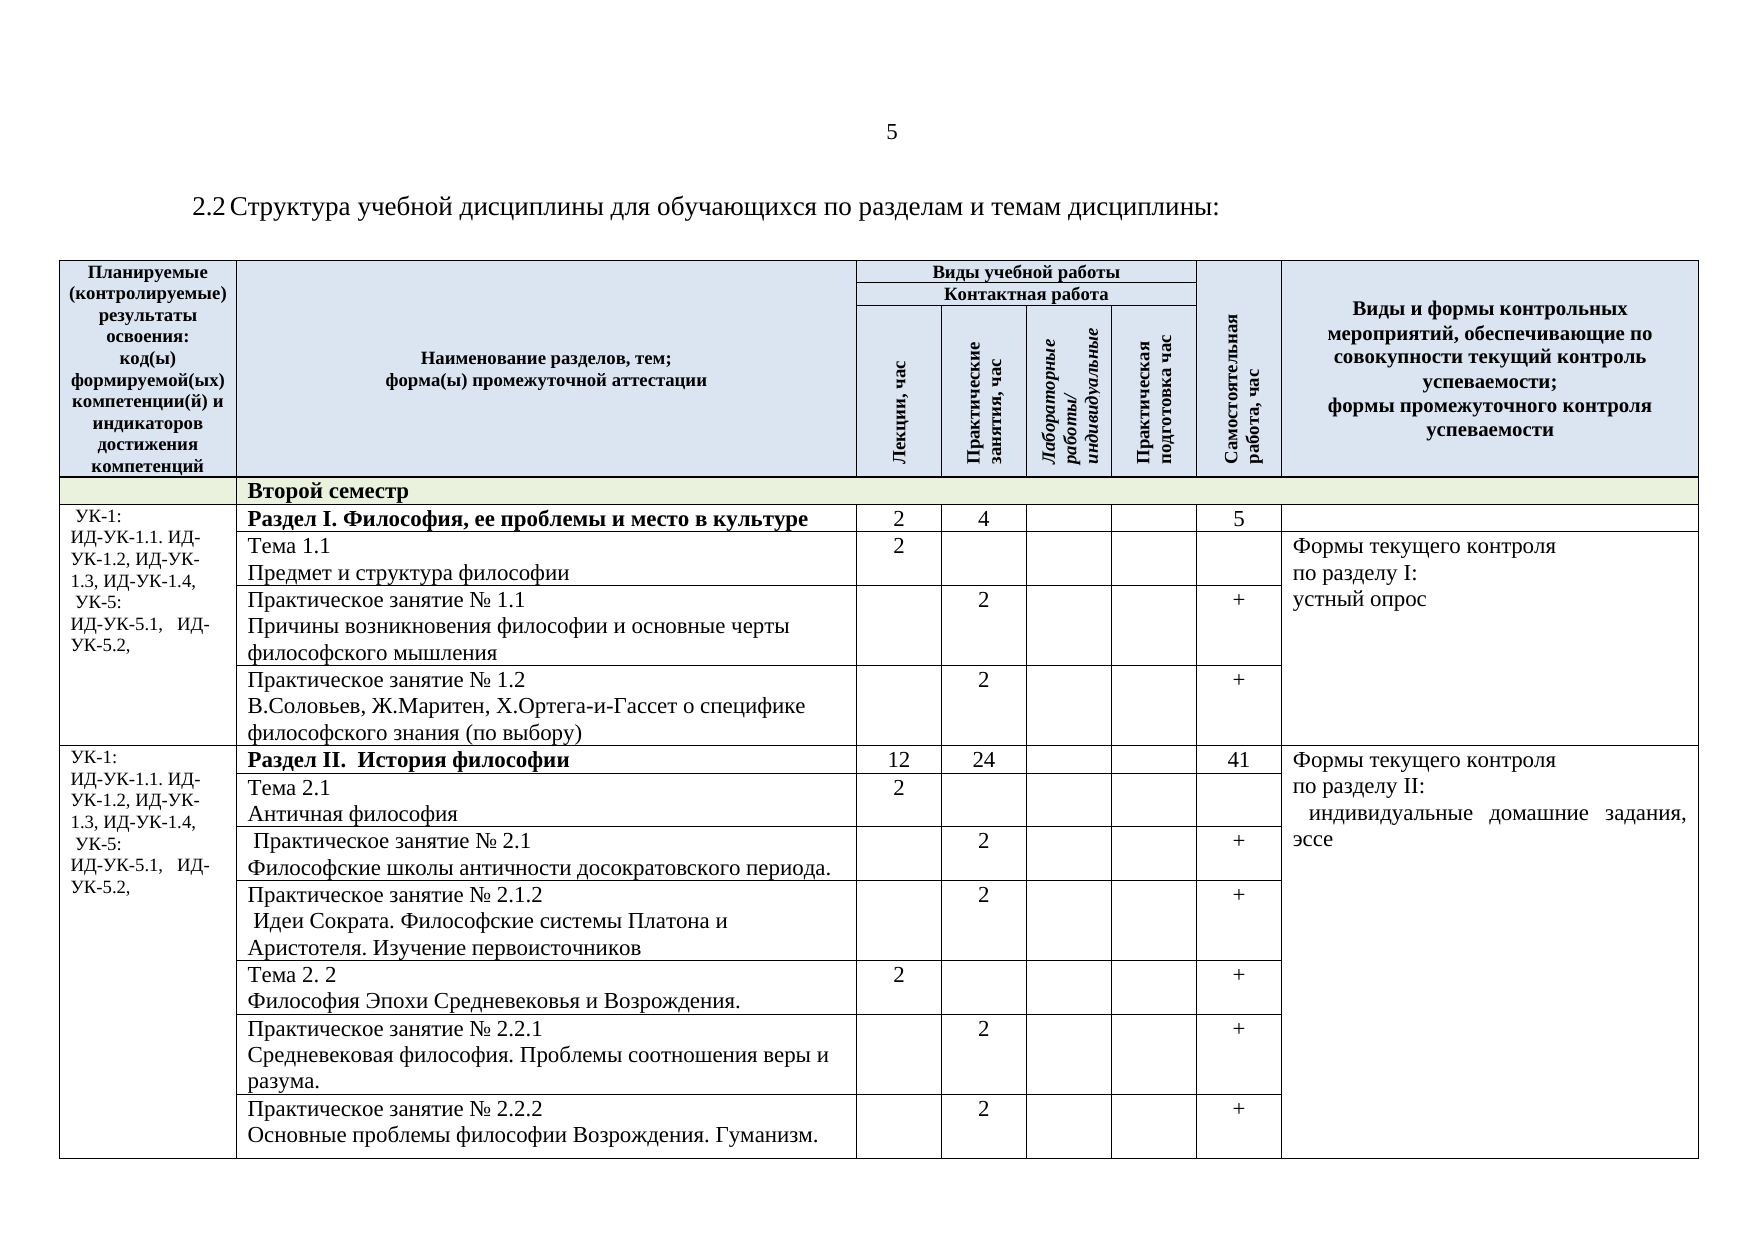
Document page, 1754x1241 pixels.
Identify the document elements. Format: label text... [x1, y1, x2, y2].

table_cell 2 [857, 961, 941, 1014]
table_cell 5 [1197, 505, 1281, 531]
table_cell [1027, 774, 1111, 826]
table_cell Практическое занятие № 2.2.2 Основные проблемы философии Возрождения. Гуманизм. [237, 1095, 856, 1158]
table_cell [1027, 1095, 1111, 1158]
table_cell Формы текущего контроля по разделу II: индивидуальные домашние задания, эссе [1282, 746, 1698, 1158]
table_cell [1027, 532, 1111, 585]
table_header Наименование разделов, тем; форма(ы) промежуточной аттестации [237, 261, 856, 476]
table_cell [1112, 827, 1196, 880]
table_cell Практическая подготовка час [1112, 306, 1196, 476]
table_header Самостоятельная работа, час [1197, 261, 1281, 476]
table_cell Практическое занятие № 2.1.2 Идеи Сократа. Философские системы Платона и Аристотеля. Изучение первоисточников [237, 881, 856, 960]
table_cell [857, 666, 941, 745]
table_cell 2 [857, 505, 941, 531]
table_cell [1027, 586, 1111, 665]
table_header Планируемые (контролируемые) результаты освоения: код(ы) формируемой(ых) компетенции(й) и индикаторов достижения компетенций [60, 261, 236, 476]
table_cell Формы текущего контроля по разделу I: устный опрос [1282, 532, 1698, 745]
table_cell 2 [942, 586, 1026, 665]
table_cell + [1197, 961, 1281, 1014]
table_cell [1027, 961, 1111, 1014]
table_cell + [1197, 1095, 1281, 1158]
table_cell Практическое занятие № 2.1 Философские школы античности досократовского периода. [237, 827, 856, 880]
table_cell + [1197, 881, 1281, 960]
table_cell [942, 774, 1026, 826]
table_cell [1197, 774, 1281, 826]
table_cell [1112, 1095, 1196, 1158]
table_cell Тема 2. 2 Философия Эпохи Средневековья и Возрождения. [237, 961, 856, 1014]
table_cell [1112, 532, 1196, 585]
table_cell Практическое занятие № 2.2.1 Средневековая философия. Проблемы соотношения веры и разума. [237, 1015, 856, 1094]
table_cell Тема 2.1 Античная философия [237, 774, 856, 826]
table_cell [1027, 746, 1111, 772]
table_cell Практические занятия, час [942, 306, 1026, 476]
table_cell + [1197, 666, 1281, 745]
table_cell [857, 827, 941, 880]
table_cell [1197, 532, 1281, 585]
table_cell [1112, 586, 1196, 665]
table_cell 2 [857, 774, 941, 826]
table_cell [857, 586, 941, 665]
table_cell Практическое занятие № 1.2 В.Соловьев, Ж.Маритен, Х.Ортега-и-Гассет о специфике философского знания (по выбору) [237, 666, 856, 745]
table_cell Лабораторные работы/ индивидуальные занятия, час [1027, 306, 1111, 476]
table_cell + [1197, 827, 1281, 880]
table_cell Контактная работа [857, 283, 1196, 305]
table_cell [857, 1015, 941, 1094]
table_header Виды учебной работы [857, 261, 1196, 282]
table_cell [1112, 881, 1196, 960]
table_cell УК-1: ИД-УК-1.1. ИД-УК-1.2, ИД-УК-1.3, ИД-УК-1.4, УК-5: ИД-УК-5.1, ИД-УК-5.2, [60, 746, 236, 1158]
table_cell [1112, 961, 1196, 1014]
table_cell [942, 532, 1026, 585]
table_cell 2 [942, 1095, 1026, 1158]
table_cell 41 [1197, 746, 1281, 772]
table_cell + [1197, 586, 1281, 665]
table_cell УК-1: ИД-УК-1.1. ИД-УК-1.2, ИД-УК-1.3, ИД-УК-1.4, УК-5: ИД-УК-5.1, ИД-УК-5.2, [60, 505, 236, 745]
table_cell 2 [942, 881, 1026, 960]
table_cell [1112, 774, 1196, 826]
table_cell Второй семестр [237, 478, 1698, 504]
table_cell 12 [857, 746, 941, 772]
subtitle Структура учебной дисциплины для обучающихся по разделам и темам дисциплины: [192, 190, 1665, 221]
table_cell [1027, 881, 1111, 960]
table_header Виды и формы контрольных мероприятий, обеспечивающие по совокупности текущий контроль успеваемости; формы промежуточного контроля успеваемости [1282, 261, 1698, 476]
table_cell Раздел I. Философия, ее проблемы и место в культуре [237, 505, 856, 531]
table_cell [1027, 666, 1111, 745]
table_cell [857, 1095, 941, 1158]
table_cell [1282, 505, 1698, 531]
table_cell 4 [942, 505, 1026, 531]
table_cell [942, 961, 1026, 1014]
table_cell [1112, 1015, 1196, 1094]
table_cell 24 [942, 746, 1026, 772]
table_cell [1112, 505, 1196, 531]
table_cell 2 [942, 666, 1026, 745]
table_cell 2 [942, 827, 1026, 880]
table_cell 2 [942, 1015, 1026, 1094]
table_cell [1112, 666, 1196, 745]
table_cell [1027, 505, 1111, 531]
table_cell Тема 1.1 Предмет и структура философии [237, 532, 856, 585]
table_cell 2 [857, 532, 941, 585]
table_cell [857, 881, 941, 960]
table_cell [1112, 746, 1196, 772]
table_cell Практическое занятие № 1.1 Причины возникновения философии и основные черты философского мышления [237, 586, 856, 665]
table_cell [1027, 1015, 1111, 1094]
table_cell Раздел II. История философии [237, 746, 856, 772]
table_cell [1027, 827, 1111, 880]
table_cell + [1197, 1015, 1281, 1094]
table_cell [60, 478, 236, 504]
table_cell Лекции, час [857, 306, 941, 476]
